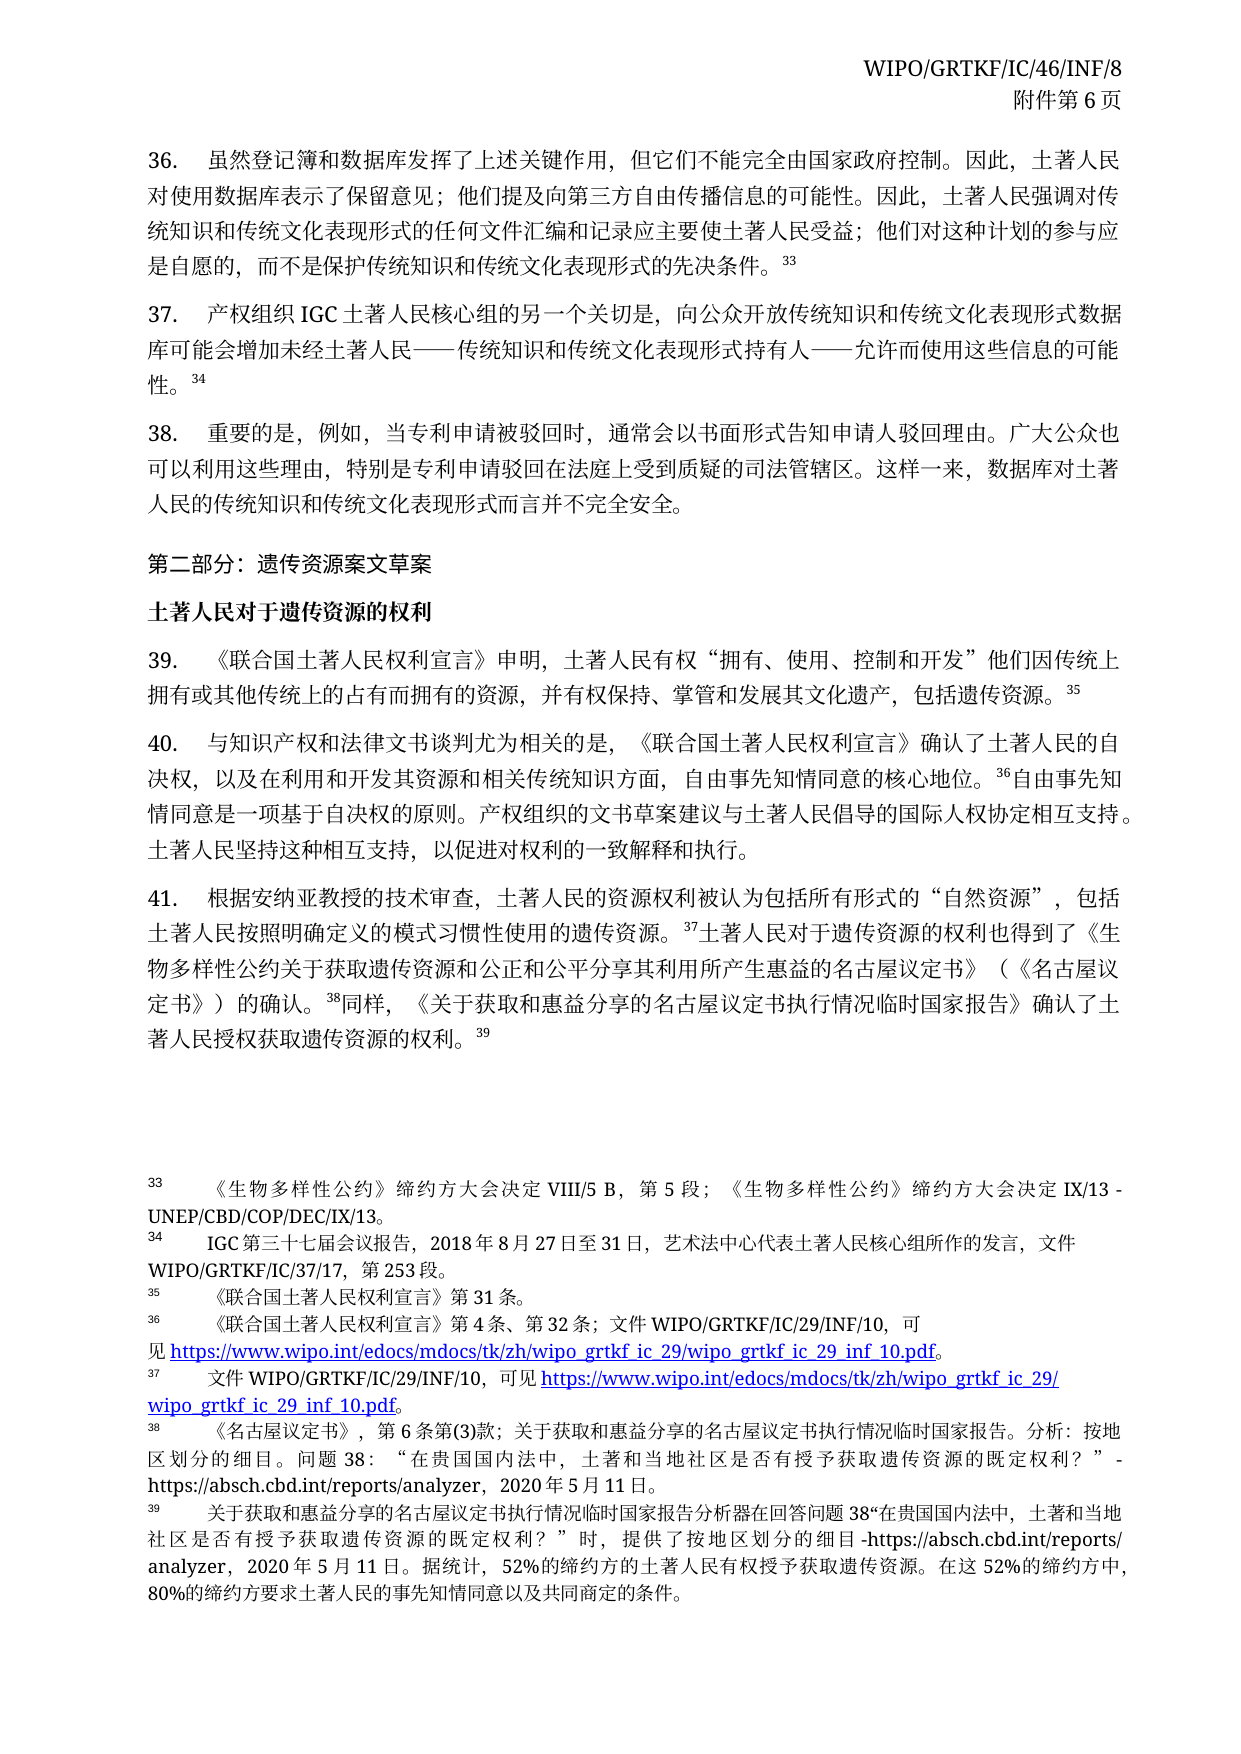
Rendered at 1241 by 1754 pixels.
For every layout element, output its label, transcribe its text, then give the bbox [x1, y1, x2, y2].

list 《联合国土著人民权利宣言》申明，土著人民有权“拥有、使用、控制和开发”他们因传统上拥有或其他传统上的占有而拥有的资源，并有权保持、掌管和发展其文化遗产，包括遗传资源。 [148, 639, 1122, 710]
list 虽然登记簿和数据库发挥了上述关键作用，但它们不能完全由国家政府控制。因此，土著人民对使用数据库表示了保留意见；他们提及向第三方自由传播信息的可能性。因此，土著人民强调对传统知识和传统文化表现形式的任何文件汇编和记录应主要使土著人民受益；他们对这种计划的参与应是自愿的，而不是保护传统知识和传统文化表现形式的先决条件。 [148, 139, 1122, 281]
list 产权组织IGC土著人民核心组的另一个关切是，向公众开放传统知识和传统文化表现形式数据库可能会增加未经土著人民——传统知识和传统文化表现形式持有人——允许而使用这些信息的可能性。 [148, 294, 1122, 400]
list 与知识产权和法律文书谈判尤为相关的是，《联合国土著人民权利宣言》确认了土著人民的自决权，以及在利用和开发其资源和相关传统知识方面，自由事先知情同意的核心地位。自由事先知情同意是一项基于自决权的原则。产权组织的文书草案建议与土著人民倡导的国际人权协定相互支持。土著人民坚持这种相互支持，以促进对权利的一致解释和执行。 [148, 723, 1122, 864]
list 根据安纳亚教授的技术审查，土著人民的资源权利被认为包括所有形式的“自然资源”，包括土著人民按照明确定义的模式习惯性使用的遗传资源。土著人民对于遗传资源的权利也得到了《生物多样性公约关于获取遗传资源和公正和公平分享其利用所产生惠益的名古屋议定书》（《名古屋议定书》）的确认。同样，《关于获取和惠益分享的名古屋议定书执行情况临时国家报告》确认了土著人民授权获取遗传资源的权利。 [148, 877, 1122, 1054]
list 重要的是，例如，当专利申请被驳回时，通常会以书面形式告知申请人驳回理由。广大公众也可以利用这些理由，特别是专利申请驳回在法庭上受到质疑的司法管辖区。这样一来，数据库对土著人民的传统知识和传统文化表现形式而言并不完全安全。 [148, 412, 1122, 519]
text 土著人民对于遗传资源的权利 [148, 592, 1122, 627]
text 第二部分：遗传资源案文草案 [148, 544, 1122, 579]
